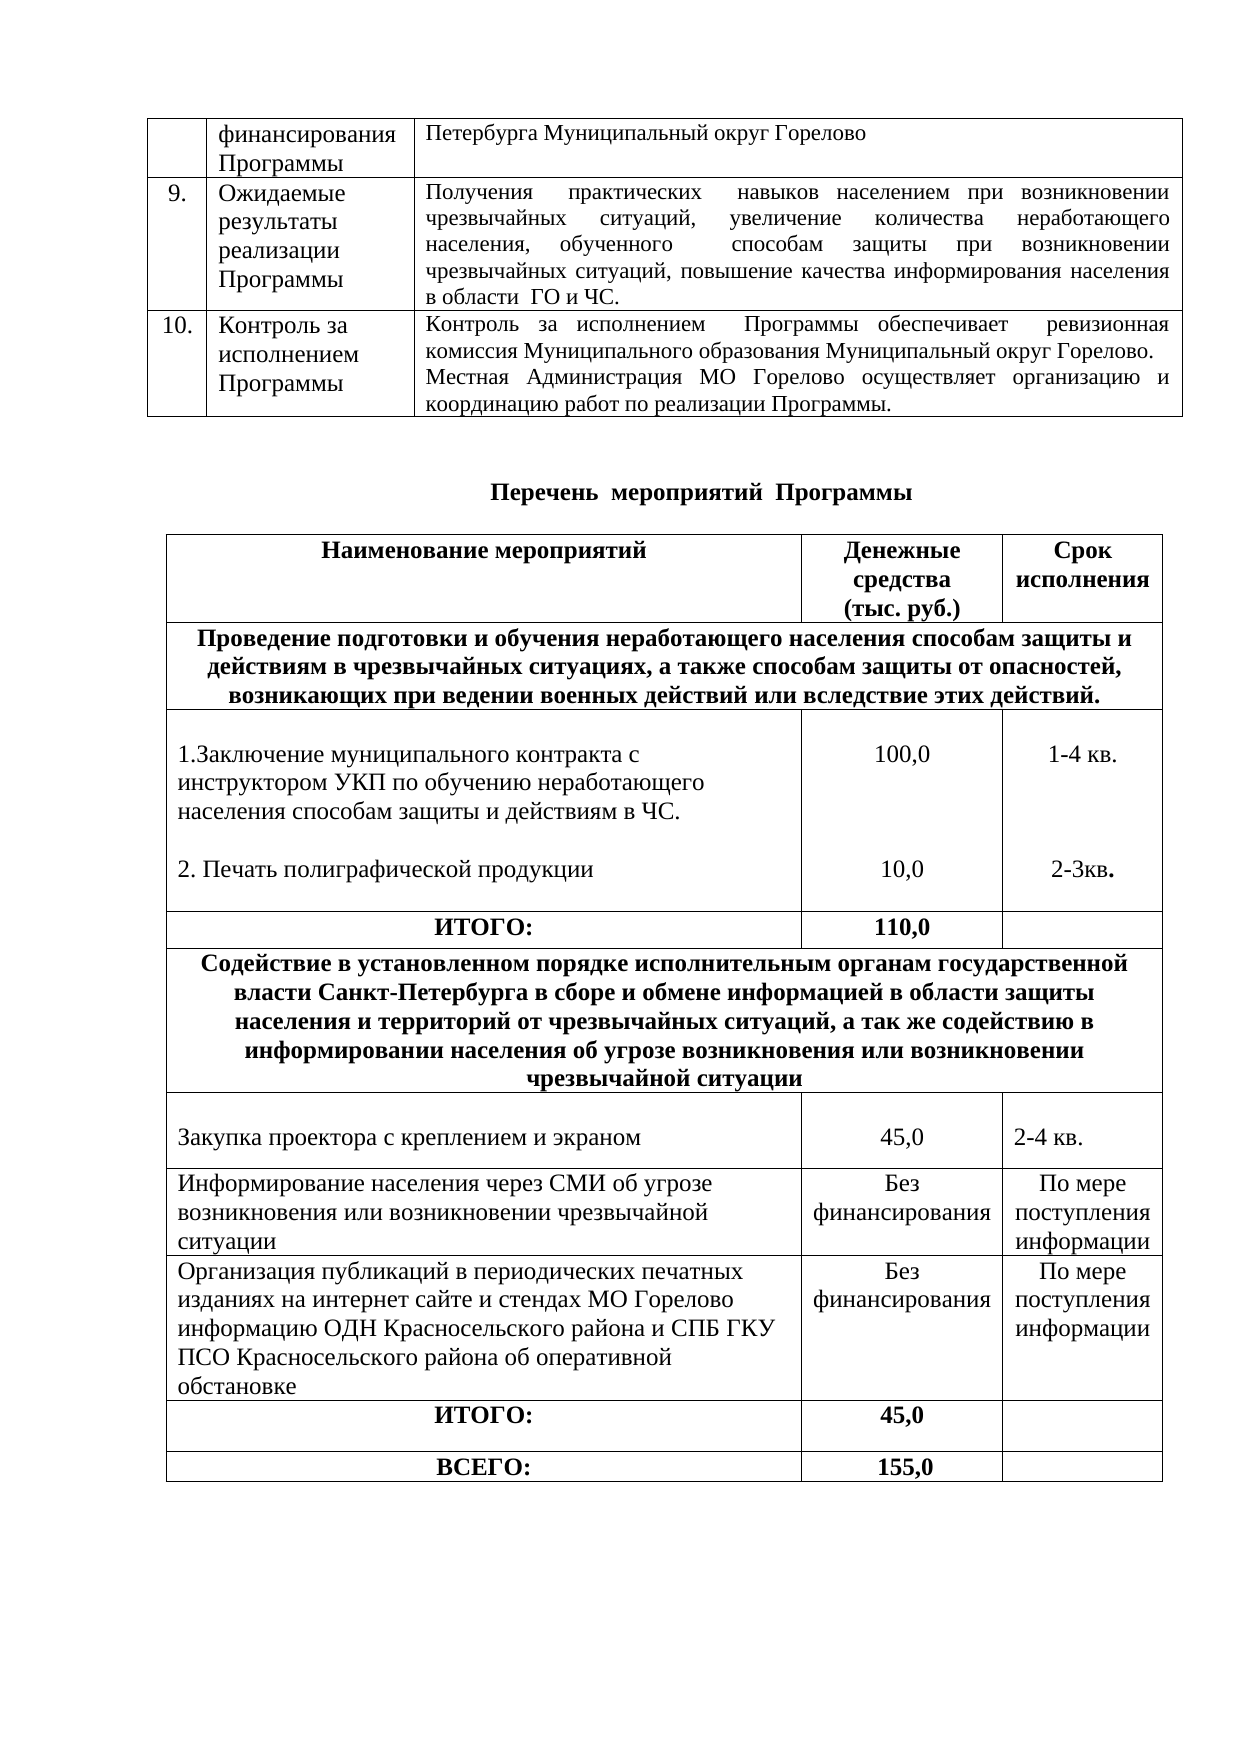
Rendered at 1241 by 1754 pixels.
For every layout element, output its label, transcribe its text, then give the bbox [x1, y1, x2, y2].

table_cell [1003, 1452, 1162, 1481]
table_cell [1003, 912, 1162, 947]
table_cell Без финансирования [802, 1169, 1002, 1255]
table_cell 8. [148, 119, 206, 177]
table_cell Проведение подготовки и обучения неработающего населения способам защиты и действиям в чрезвычайных ситуациях, а также способам защиты от опасностей, возникающих при ведении военных действий или вследствие этих действий. [167, 623, 1162, 709]
table_cell 9. [148, 178, 206, 309]
table_cell Информирование населения через СМИ об угрозе возникновения или возникновении чрезвычайной ситуации [167, 1169, 801, 1255]
table_cell 45,0 [802, 1093, 1002, 1167]
table_cell 10. [148, 311, 206, 416]
table_cell 45,0 [802, 1401, 1002, 1451]
table_cell ВСЕГО: [167, 1452, 801, 1481]
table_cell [207, 119, 414, 177]
table_cell 1-4 кв. 2-3кв. [1003, 710, 1162, 911]
table_cell 100,0 10,0 [802, 710, 1002, 911]
table_cell По мере поступления информации [1003, 1256, 1162, 1399]
table_cell 155,0 [802, 1452, 1002, 1481]
table_cell Закупка проектора с креплением и экраном [167, 1093, 801, 1167]
table_cell 2-4 кв. [1003, 1093, 1162, 1167]
table_cell Контроль за исполнением Программы обеспечивает ревизионная комиссия Муниципального образования Муниципальный округ Горелово. Местная Администрация МО Горелово осуществляет организацию и координацию работ по реализации Программы. [415, 311, 1182, 416]
table_cell 110,0 [802, 912, 1002, 947]
text Перечень мероприятий Программы [177, 477, 1152, 506]
table_cell ИТОГО: [167, 1401, 801, 1451]
table_cell Организация публикаций в периодических печатных изданиях на интернет сайте и стендах МО Горелово информацию ОДН Красносельского района и СПБ ГКУ ПСО Красносельского района об оперативной обстановке [167, 1256, 801, 1399]
table_cell Получения практических навыков населением при возникновении чрезвычайных ситуаций, увеличение количества неработающего населения, обученного способам защиты при возникновении чрезвычайных ситуаций, повышение качества информирования населения в области ГО и ЧС. [415, 178, 1182, 309]
table_cell [1003, 1401, 1162, 1451]
table_cell По мере поступления информации [1003, 1169, 1162, 1255]
table_cell Содействие в установленном порядке исполнительным органам государственной власти Санкт-Петербурга в сборе и обмене информацией в области защиты населения и территорий от чрезвычайных ситуаций, а так же содействию в информировании населения об угрозе возникновения или возникновении чрезвычайной ситуации [167, 949, 1162, 1092]
table_cell ИТОГО: [167, 912, 801, 947]
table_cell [415, 119, 1182, 177]
table_header Срок исполнения [1003, 535, 1162, 622]
table_cell 1.Заключение муниципального контракта с инструктором УКП по обучению неработающего населения способам защиты и действиям в ЧС. 2. Печать полиграфической продукции [167, 710, 801, 911]
table_cell Контроль за исполнением Программы [207, 311, 414, 416]
table_cell Без финансирования [802, 1256, 1002, 1399]
table_header Наименование мероприятий [167, 535, 801, 622]
table_cell Ожидаемые результаты реализации Программы [207, 178, 414, 309]
table_header Денежные средства (тыс. руб.) [802, 535, 1002, 622]
